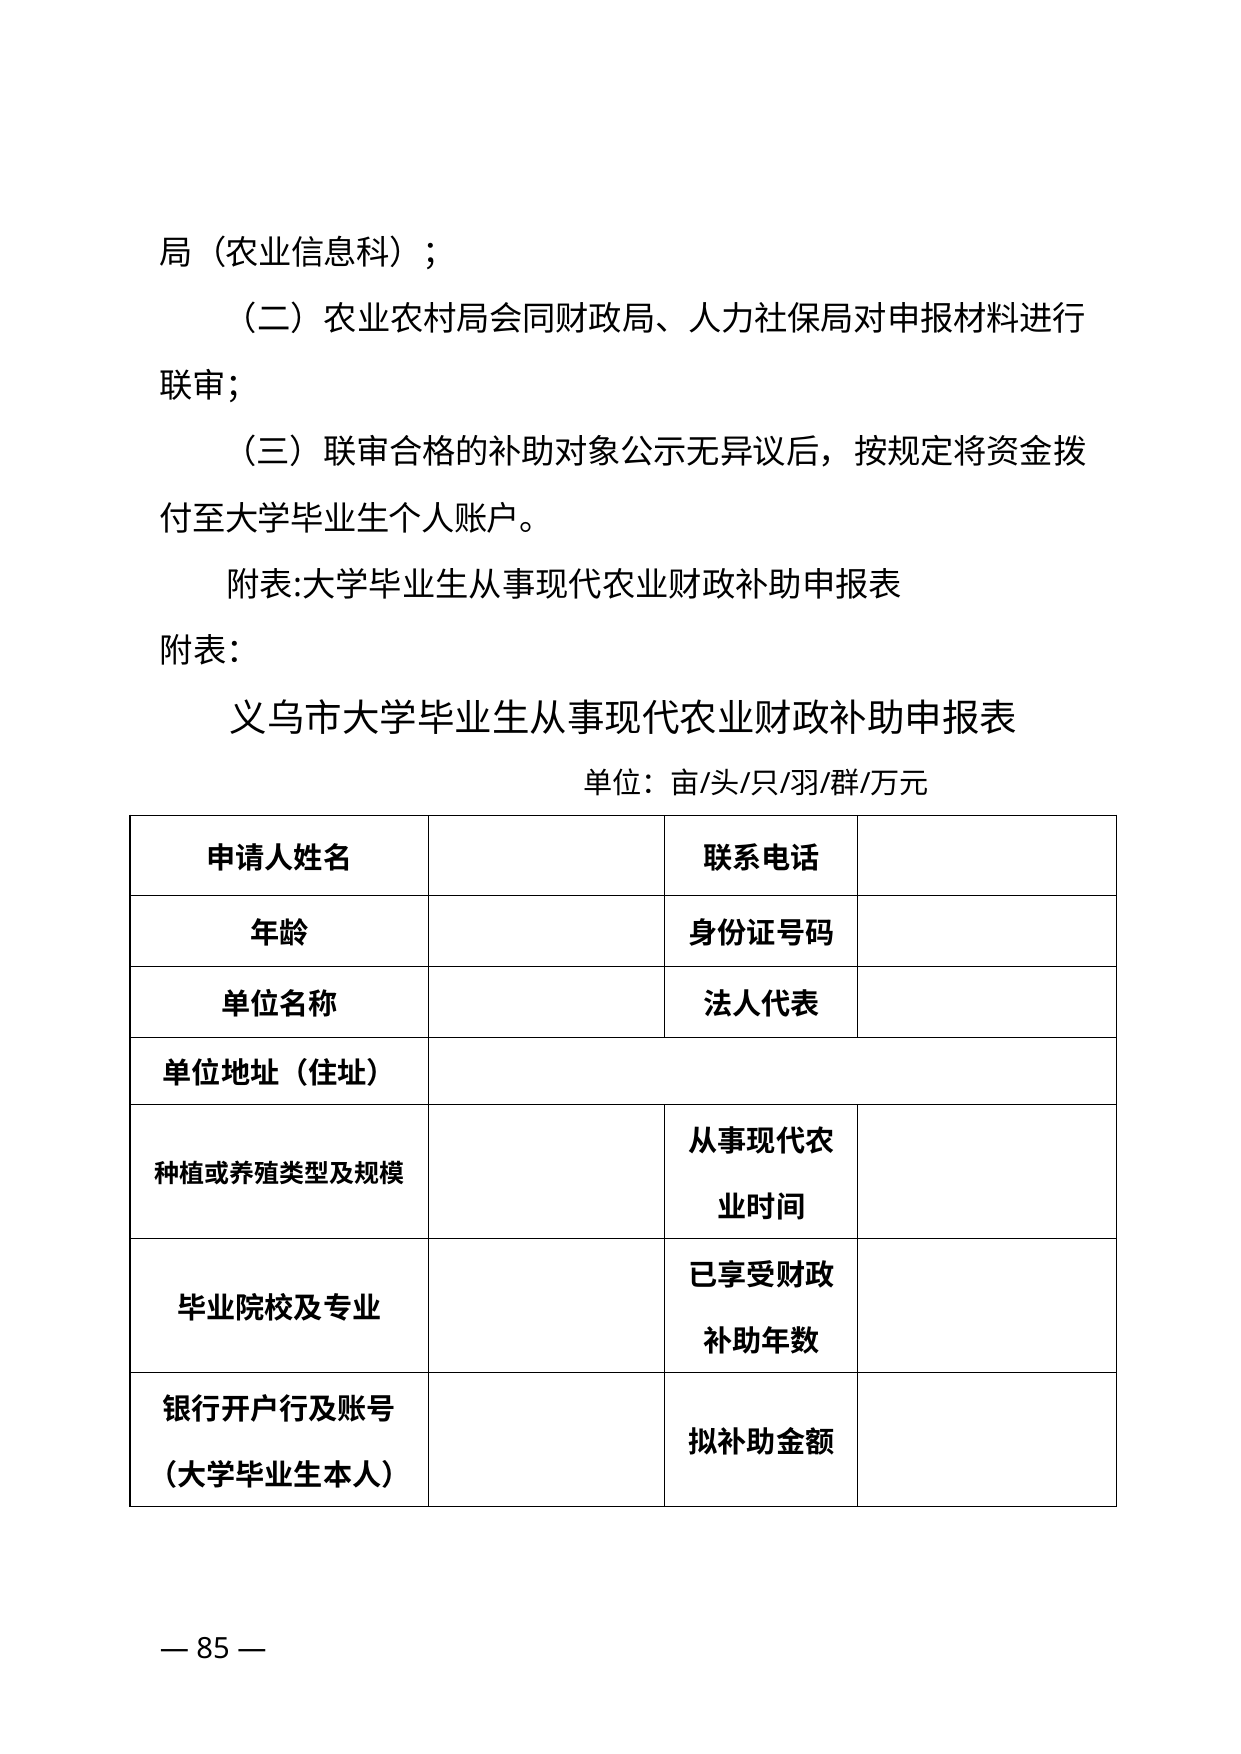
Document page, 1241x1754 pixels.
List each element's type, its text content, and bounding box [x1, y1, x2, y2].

text 附表:大学毕业生从事现代农业财政补助申报表 [159, 549, 1087, 615]
table_cell 已享受财政补助年数 [665, 1239, 857, 1372]
table_cell 身份证号码 [665, 896, 857, 966]
table_header [429, 816, 664, 895]
table_cell [429, 896, 664, 966]
table_cell [858, 1105, 1116, 1238]
table_header 联系电话 [665, 816, 857, 895]
table_cell [429, 1105, 664, 1238]
table_cell 单位地址（住址） [131, 1038, 428, 1104]
table_cell [858, 1373, 1116, 1506]
table_cell [858, 1239, 1116, 1372]
table_cell [858, 896, 1116, 966]
table_cell 拟补助金额 [665, 1373, 857, 1506]
table_header [858, 816, 1116, 895]
table_cell 种植或养殖类型及规模 [131, 1105, 428, 1238]
text （三）联审合格的补助对象公示无异议后，按规定将资金拨付至大学毕业生个人账户。 [159, 416, 1087, 549]
table_header 申请人姓名 [131, 816, 428, 895]
text 义乌市大学毕业生从事现代农业财政补助申报表 [159, 682, 1087, 748]
table_cell 年龄 [131, 896, 428, 966]
table_cell 从事现代农业时间 [665, 1105, 857, 1238]
table_cell 毕业院校及专业 [131, 1239, 428, 1372]
table_cell [429, 1239, 664, 1372]
table_cell [429, 967, 664, 1037]
table_cell 银行开户行及账号 （大学毕业生本人） [131, 1373, 428, 1506]
text 单位：亩/头/只/羽/群/万元 [159, 748, 1087, 814]
table_cell 单位名称 [131, 967, 428, 1037]
table_cell [858, 967, 1116, 1037]
table_cell 法人代表 [665, 967, 857, 1037]
text （二）农业农村局会同财政局、人力社保局对申报材料进行联审； [159, 283, 1087, 416]
table_cell [429, 1038, 1116, 1104]
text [159, 216, 1087, 283]
text 附表： [159, 615, 1087, 682]
table_cell [429, 1373, 664, 1506]
